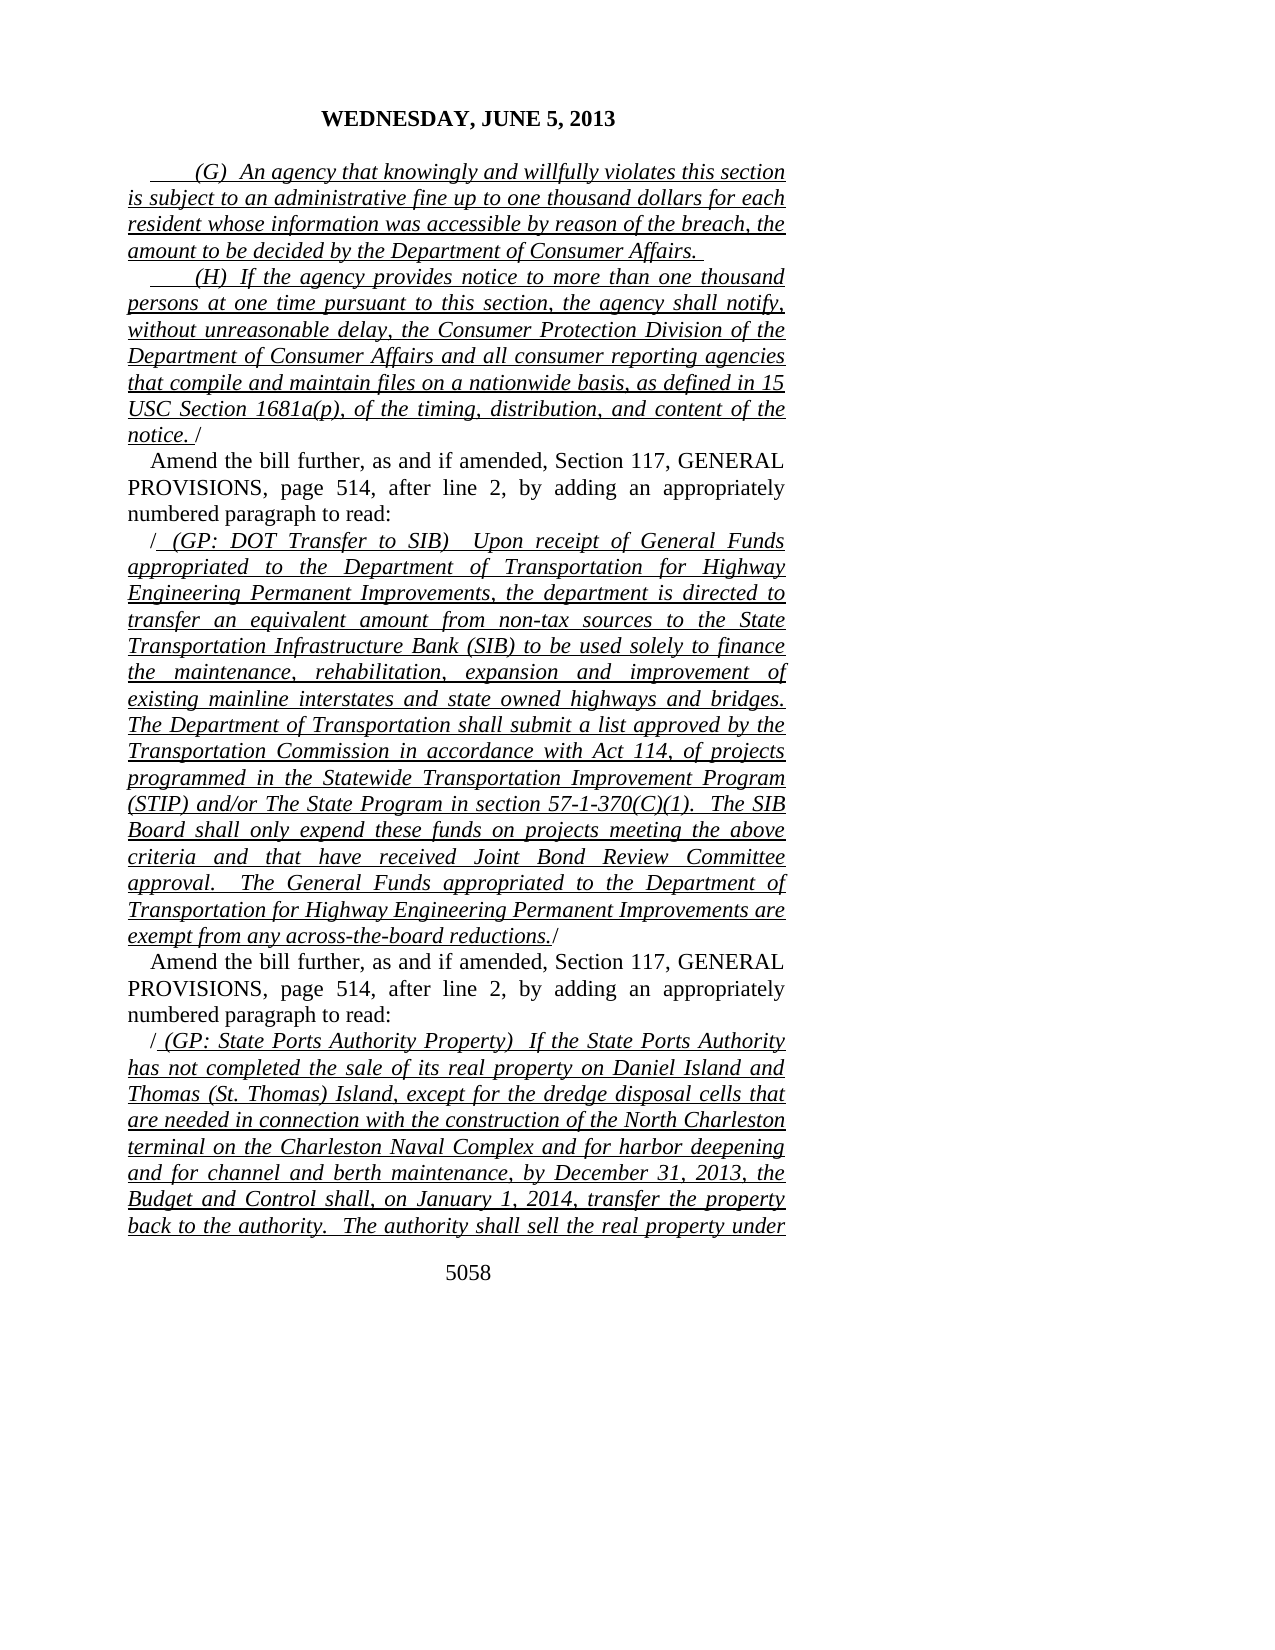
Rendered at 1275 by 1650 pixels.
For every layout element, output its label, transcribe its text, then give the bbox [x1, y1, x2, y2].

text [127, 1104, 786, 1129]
text (G) An agency that knowingly and willfully violates this section is subject to an administrative fine up to one thousand dollars for each resident whose information was accessible by reason of the breach, the amount to be decided by the Department of Consumer Affairs. [127, 158, 786, 207]
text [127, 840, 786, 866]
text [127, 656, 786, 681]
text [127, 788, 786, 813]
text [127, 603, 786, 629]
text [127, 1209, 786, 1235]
text (H) If the agency provides notice to more than one thousand persons at one time pursuant to this section, the agency shall notify, without unreasonable delay, the Consumer Protection Division of the Department of Consumer Affairs and all consumer reporting agencies that compile and maintain files on a nationwide basis, as defined in 15 USC Section 1681a(p), of the timing, distribution, and content of the notice. / [127, 366, 786, 418]
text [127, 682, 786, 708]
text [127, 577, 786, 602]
text Amend the bill further, as and if amended, Section 117, GENERAL PROVISIONS, page 514, after line 2, by adding an appropriately numbered paragraph to read: [127, 448, 786, 527]
text (G) An agency that knowingly and willfully violates this section is subject to an administrative fine up to one thousand dollars for each resident whose information was accessible by reason of the breach, the amount to be decided by the Department of Consumer Affairs. [127, 208, 786, 233]
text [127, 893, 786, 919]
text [127, 1130, 786, 1182]
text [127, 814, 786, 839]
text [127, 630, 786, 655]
text (H) If the agency provides notice to more than one thousand persons at one time pursuant to this section, the agency shall notify, without unreasonable delay, the Consumer Protection Division of the Department of Consumer Affairs and all consumer reporting agencies that compile and maintain files on a nationwide basis, as defined in 15 USC Section 1681a(p), of the timing, distribution, and content of the notice. / [127, 263, 786, 339]
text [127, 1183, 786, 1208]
text (G) An agency that knowingly and willfully violates this section is subject to an administrative fine up to one thousand dollars for each resident whose information was accessible by reason of the breach, the amount to be decided by the Department of Consumer Affairs. [127, 234, 786, 263]
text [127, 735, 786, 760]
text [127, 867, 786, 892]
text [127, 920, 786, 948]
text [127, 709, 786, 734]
text Amend the bill further, as and if amended, Section 117, GENERAL PROVISIONS, page 514, after line 2, by adding an appropriately numbered paragraph to read: [127, 948, 786, 1027]
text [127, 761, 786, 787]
